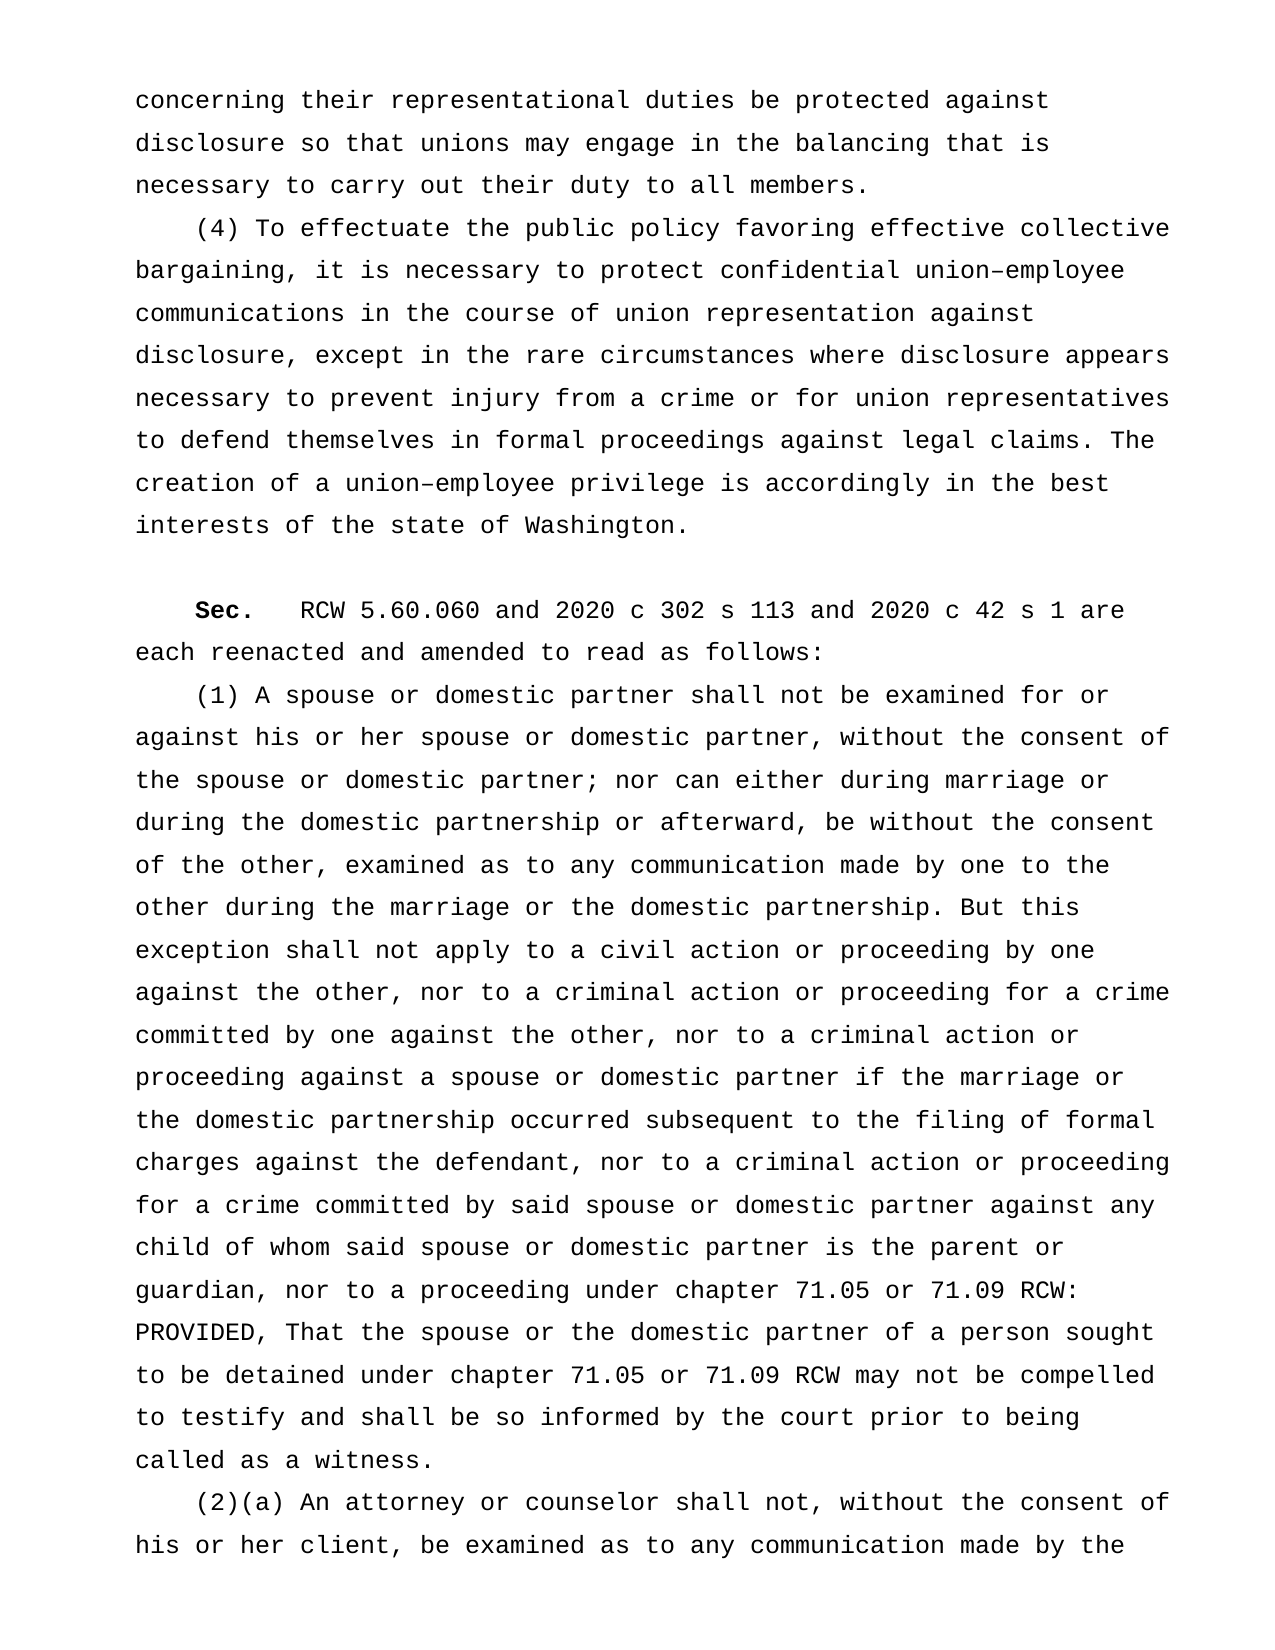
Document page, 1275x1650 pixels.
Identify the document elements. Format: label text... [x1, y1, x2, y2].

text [135, 75, 1170, 202]
text (4) To effectuate the public policy favoring effective collective bargaining, it is necessary to protect confidential union–employee communications in the course of union representation against disclosure, except in the rare circumstances where disclosure appears necessary to prevent injury from a crime or for union representatives to defend themselves in formal proceedings against legal claims. The creation of a union–employee privilege is accordingly in the best interests of the state of Washington. [135, 202, 1170, 542]
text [135, 1477, 1170, 1562]
text Sec. RCW 5.60.060 and 2020 c 302 s 113 and 2020 c 42 s 1 are each reenacted and amended to read as follows: [135, 584, 1170, 669]
text (1) A spouse or domestic partner shall not be examined for or against his or her spouse or domestic partner, without the consent of the spouse or domestic partner; nor can either during marriage or during the domestic partnership or afterward, be without the consent of the other, examined as to any communication made by one to the other during the marriage or the domestic partnership. But this exception shall not apply to a civil action or proceeding by one against the other, nor to a criminal action or proceeding for a crime committed by one against the other, nor to a criminal action or proceeding against a spouse or domestic partner if the marriage or the domestic partnership occurred subsequent to the filing of formal charges against the defendant, nor to a criminal action or proceeding for a crime committed by said spouse or domestic partner against any child of whom said spouse or domestic partner is the parent or guardian, nor to a proceeding under chapter 71.05 or 71.09 RCW: PROVIDED, That the spouse or the domestic partner of a person sought to be detained under chapter 71.05 or 71.09 RCW may not be compelled to testify and shall be so informed by the court prior to being called as a witness. [135, 669, 1170, 1477]
